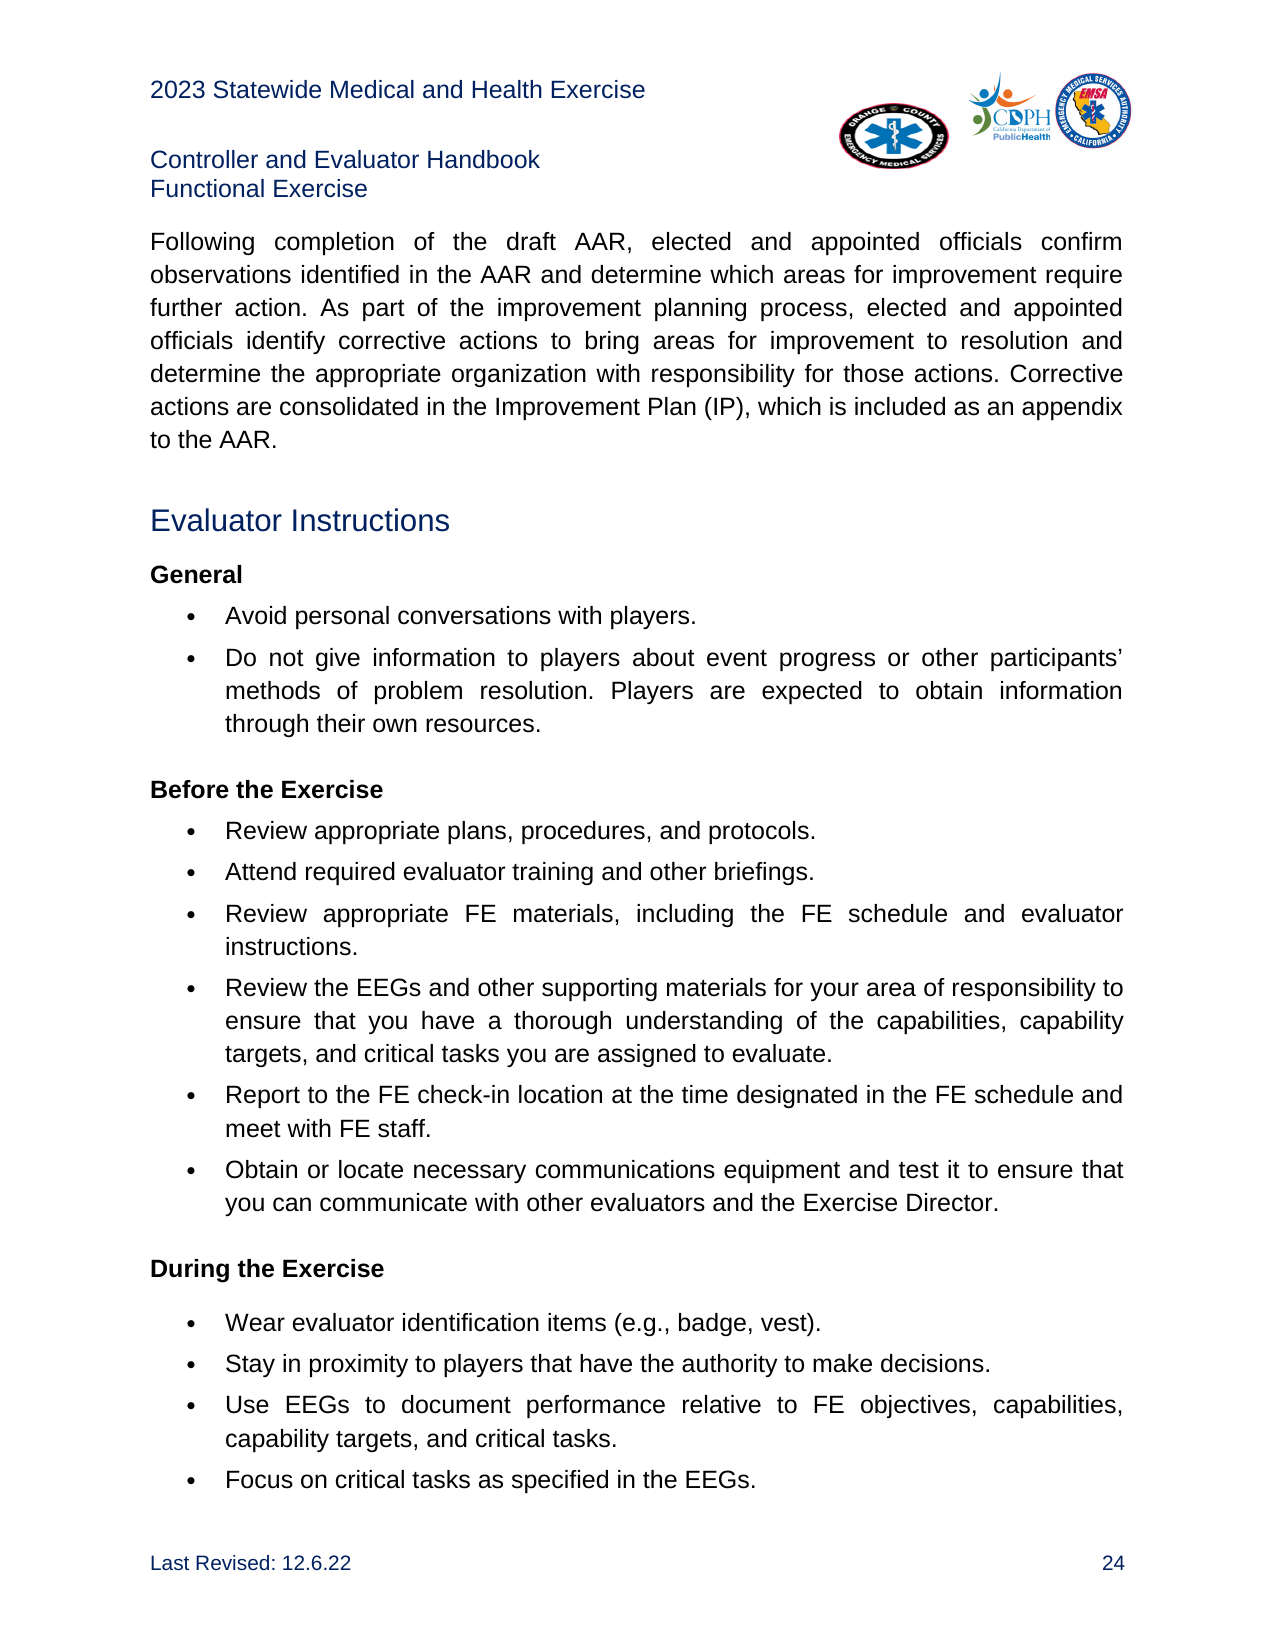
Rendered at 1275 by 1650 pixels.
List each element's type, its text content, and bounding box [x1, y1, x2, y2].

picture [968, 71, 1051, 140]
list Wear evaluator identification items (e.g., badge, vest). [187, 1308, 1125, 1337]
subtitle Evaluator Instructions [150, 502, 1125, 538]
list Use EEGs to document performance relative to FE objectives, capabilities, capability targets, and critical tasks. [187, 1391, 1125, 1452]
picture [1053, 72, 1134, 150]
list Review appropriate FE materials, including the FE schedule and evaluator instructions. [187, 899, 1125, 961]
list Attend required evaluator training and other briefings. [187, 857, 1125, 886]
text Before the Exercise [150, 775, 1125, 803]
text Following completion of the draft AAR, elected and appointed officials confirm observations identified in the AAR and determine which areas for improvement require further action. As part of the improvement planning process, elected and appointed officials identify corrective actions to bring areas for improvement to resolution and determine the appropriate organization with responsibility for those actions. Corrective actions are consolidated in the Improvement Plan (IP), which is included as an appendix to the AAR. [150, 227, 1125, 453]
list Stay in proximity to players that have the authority to make decisions. [187, 1349, 1125, 1378]
text General [150, 560, 1125, 589]
list Focus on critical tasks as specified in the EEGs. [187, 1465, 1125, 1494]
list Review the EEGs and other supporting materials for your area of responsibility to ensure that you have a thorough understanding of the capabilities, capability targets, and critical tasks you are assigned to evaluate. [187, 973, 1125, 1068]
list Report to the FE check-in location at the time designated in the FE schedule and meet with FE staff. [187, 1081, 1125, 1142]
list Obtain or locate necessary communications equipment and test it to ensure that you can communicate with other evaluators and the Exercise Director. [187, 1155, 1125, 1217]
text During the Exercise [150, 1254, 1125, 1283]
list Do not give information to players about event progress or other participants’ methods of problem resolution. Players are expected to obtain information through their own resources. [187, 643, 1125, 737]
picture [839, 103, 950, 169]
list Avoid personal conversations with players. [187, 601, 1125, 630]
list Review appropriate plans, procedures, and protocols. [187, 816, 1125, 845]
